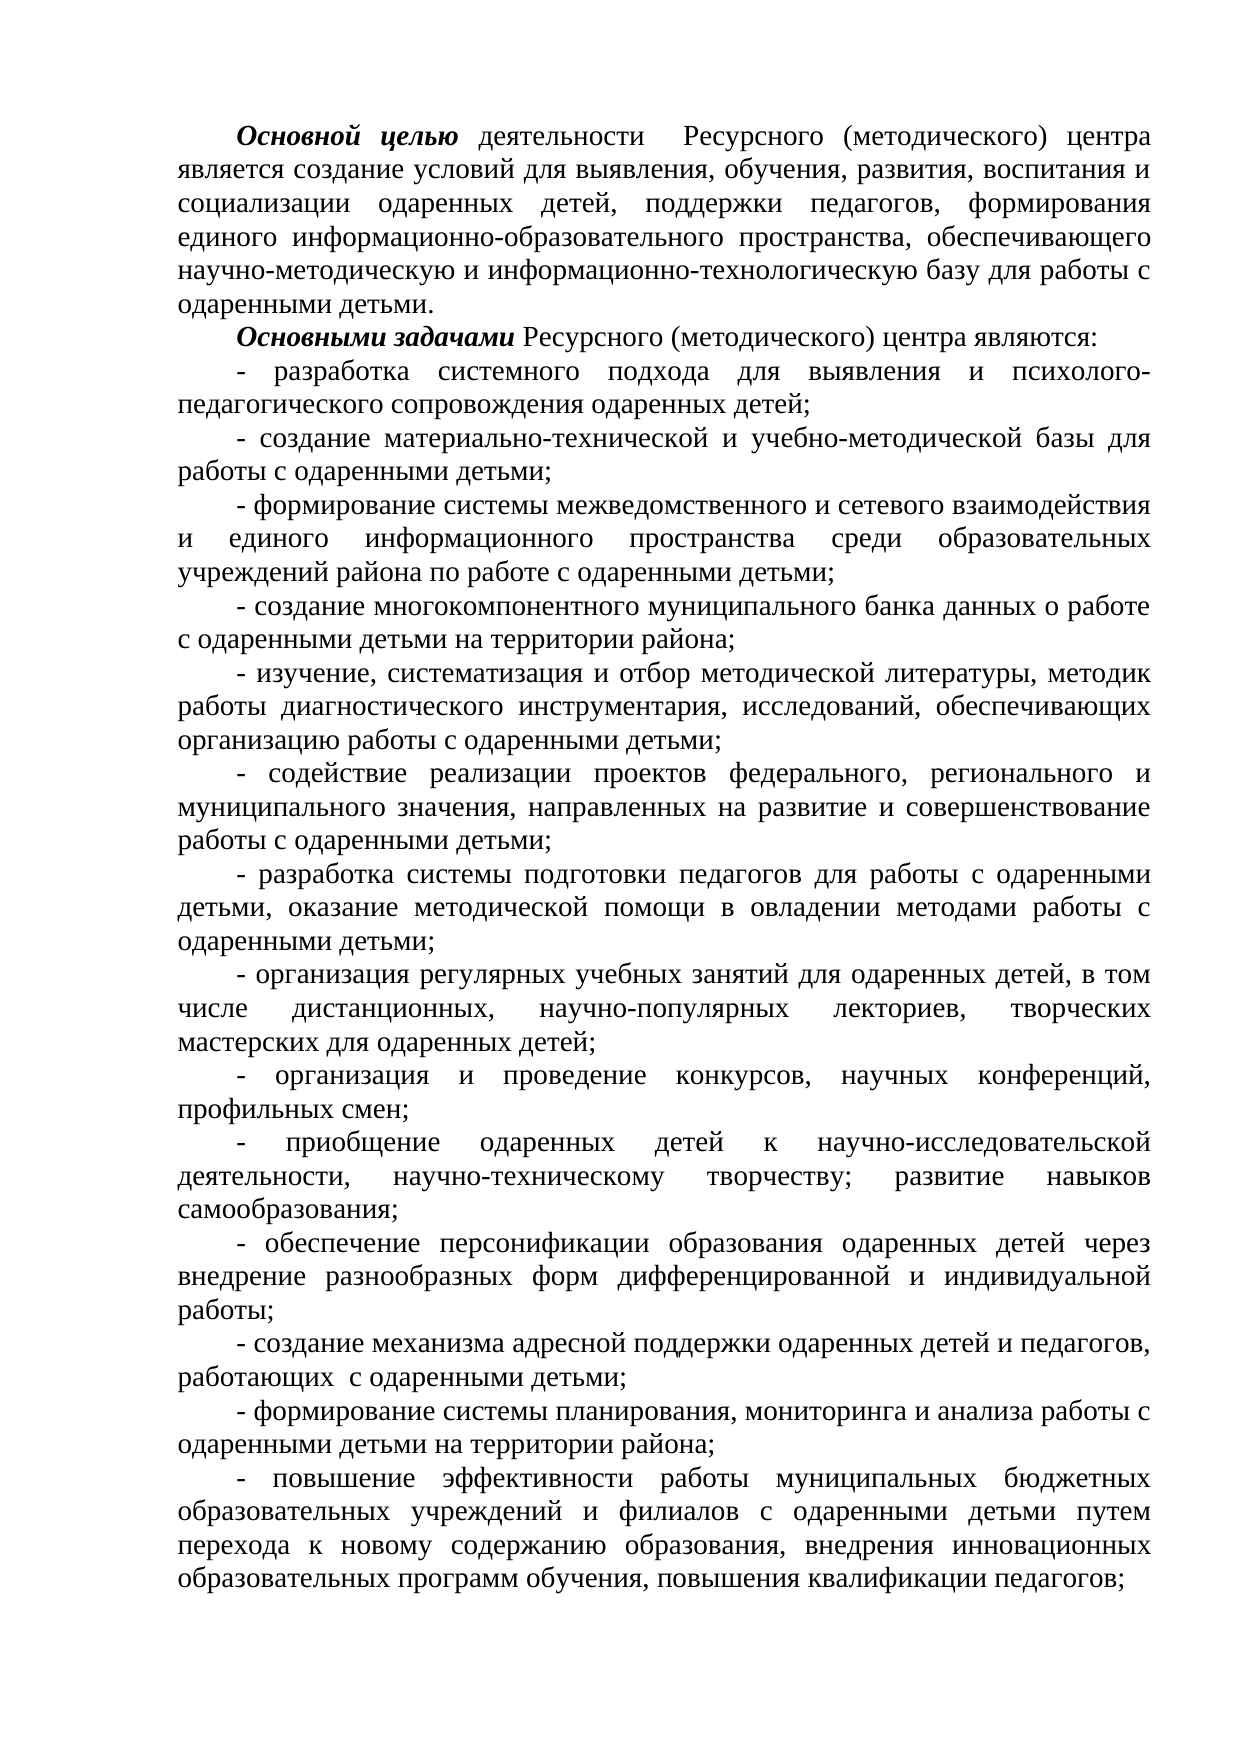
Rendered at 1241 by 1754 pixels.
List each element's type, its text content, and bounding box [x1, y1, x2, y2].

text - обеспечение персонификации образования одаренных детей через внедрение разнообразных форм дифференцированной и индивидуальной работы; [177, 1225, 1152, 1326]
text Основной целью деятельности Ресурсного (методического) центра является создание условий для выявления, обучения, развития, воспитания и социализации одаренных детей, поддержки педагогов, формирования единого информационно-образовательного пространства, обеспечивающего научно-методическую и информационно-технологическую базу для работы с одаренными детьми. [177, 118, 1152, 319]
text - разработка системы подготовки педагогов для работы с одаренными детьми, оказание методической помощи в овладении методами работы с одаренными детьми; [177, 856, 1152, 957]
text - повышение эффективности работы муниципальных бюджетных образовательных учреждений и филиалов с одаренными детьми путем перехода к новому содержанию образования, внедрения инновационных образовательных программ обучения, повышения квалификации педагогов; [177, 1460, 1152, 1594]
text - создание многокомпонентного муниципального банка данных о работе с одаренными детьми на территории района; [177, 588, 1152, 655]
text - организация регулярных учебных занятий для одаренных детей, в том числе дистанционных, научно-популярных лекториев, творческих мастерских для одаренных детей; [177, 957, 1152, 1057]
text - изучение, систематизация и отбор методической литературы, методик работы диагностического инструментария, исследований, обеспечивающих организацию работы с одаренными детьми; [177, 655, 1152, 755]
text - разработка системного подхода для выявления и психолого-педагогического сопровождения одаренных детей; [177, 353, 1152, 420]
text - формирование системы планирования, мониторинга и анализа работы с одаренными детьми на территории района; [177, 1393, 1152, 1460]
text - содействие реализации проектов федерального, регионального и муниципального значения, направленных на развитие и совершенствование работы с одаренными детьми; [177, 755, 1152, 856]
text Основными задачами Ресурсного (методического) центра являются: [177, 319, 1152, 353]
text - создание механизма адресной поддержки одаренных детей и педагогов, работающих с одаренными детьми; [177, 1326, 1152, 1393]
text - создание материально-технической и учебно-методической базы для работы с одаренными детьми; [177, 420, 1152, 487]
text - формирование системы межведомственного и сетевого взаимодействия и единого информационного пространства среди образовательных учреждений района по работе с одаренными детьми; [177, 487, 1152, 588]
text - организация и проведение конкурсов, научных конференций, профильных смен; [177, 1057, 1152, 1124]
text - приобщение одаренных детей к научно-исследовательской деятельности, научно-техническому творчеству; развитие навыков самообразования; [177, 1124, 1152, 1225]
